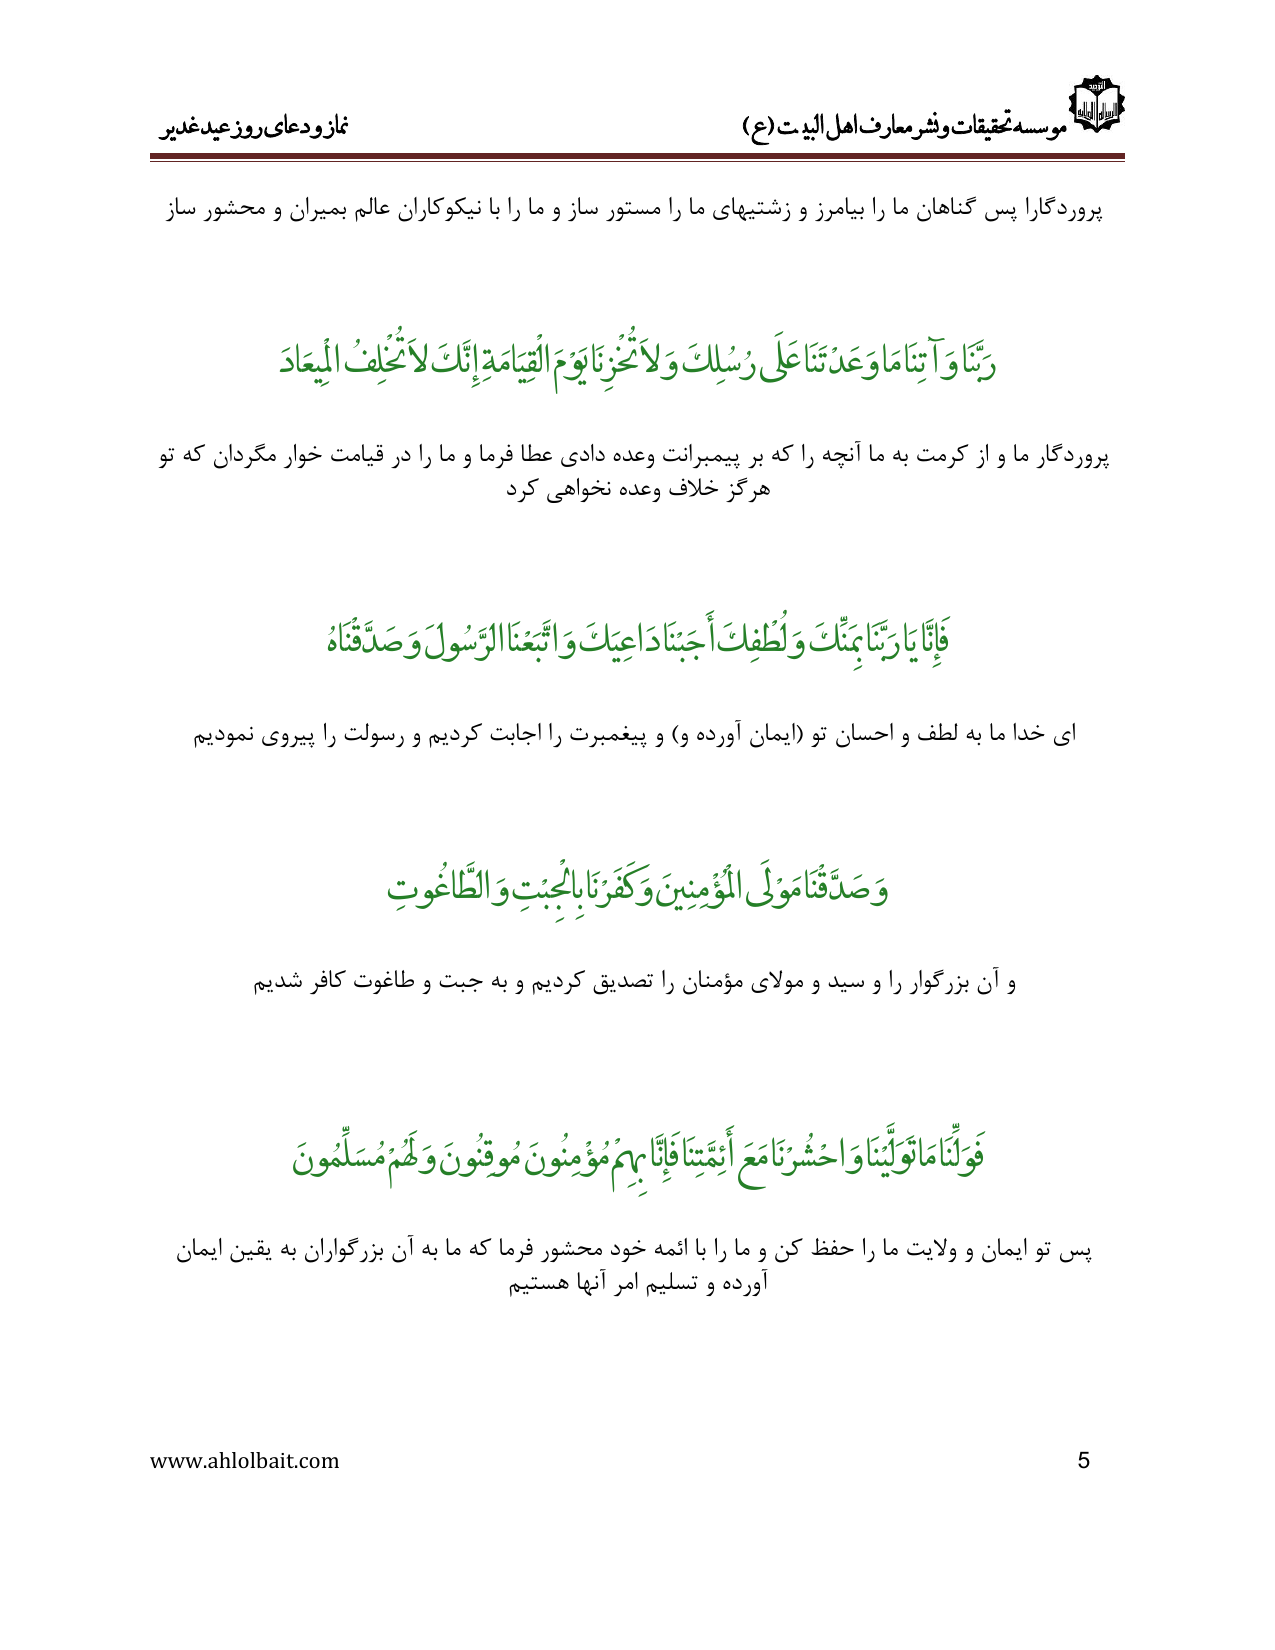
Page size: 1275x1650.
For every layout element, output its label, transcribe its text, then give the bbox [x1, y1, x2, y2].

text فَوَلِّنَا مَا تَوَلَّيْنَا وَ احْشُرْنَا مَعَ أَئِمَّتِنَا فَإِنَّا بِهِمْ مُؤْمِنُونَ مُوقِنُونَ وَ لَهُمْ مُسَلِّمُونَ‏ [150, 1126, 1125, 1197]
text پس تو ايمان و ولايت ما را حفظ كن و ما را با ائمه خود محشور فرما كه ما به آن بزرگواران به يقين ايمان آورده و تسليم امر آنها هستيم [150, 1228, 1125, 1299]
picture [1068, 75, 1125, 133]
text اى خدا ما به لطف و احسان تو (ايمان آورده و) و پيغمبرت را اجابت كرديم و رسولت را پيروى نموديم [150, 713, 1125, 751]
text رَبَّنَا وَ آتِنَا مَا وَعَدْتَنَا عَلَى رُسُلِكَ وَ لاَ تُخْزِنَا يَوْمَ الْقِيَامَةِ إِنَّكَ لاَ تُخْلِفُ الْمِيعَادَ [150, 251, 1125, 403]
text و آن بزرگوار را و سيد و مولاى مؤمنان را تصديق كرديم و به جبت و طاغوت كافر شديم [150, 961, 1125, 998]
text پروردگارا پس گناهان ما را بيامرز و زشتيهاى ما را مستور ساز و ما را با نيكوكاران عالم بميران و محشور ساز [150, 187, 1125, 224]
text پروردگار ما و از كرمت به ما آنچه را كه بر پيمبرانت وعده دادى عطا فرما و ما را در قيامت خوار مگردان كه تو هرگز خلاف وعده نخواهى كرد [150, 434, 1125, 505]
text فَإِنَّا يَا رَبَّنَا بِمَنِّكَ وَ لُطْفِكَ أَجَبْنَا دَاعِيَكَ وَ اتَّبَعْنَا الرَّسُولَ وَ صَدَّقْنَاهُ‏ [150, 530, 1125, 682]
text وَ صَدَّقْنَا مَوْلَى الْمُؤْمِنِينَ وَ كَفَرْنَا بِالْجِبْتِ وَ الطَّاغُوتِ‏ [150, 777, 1125, 929]
